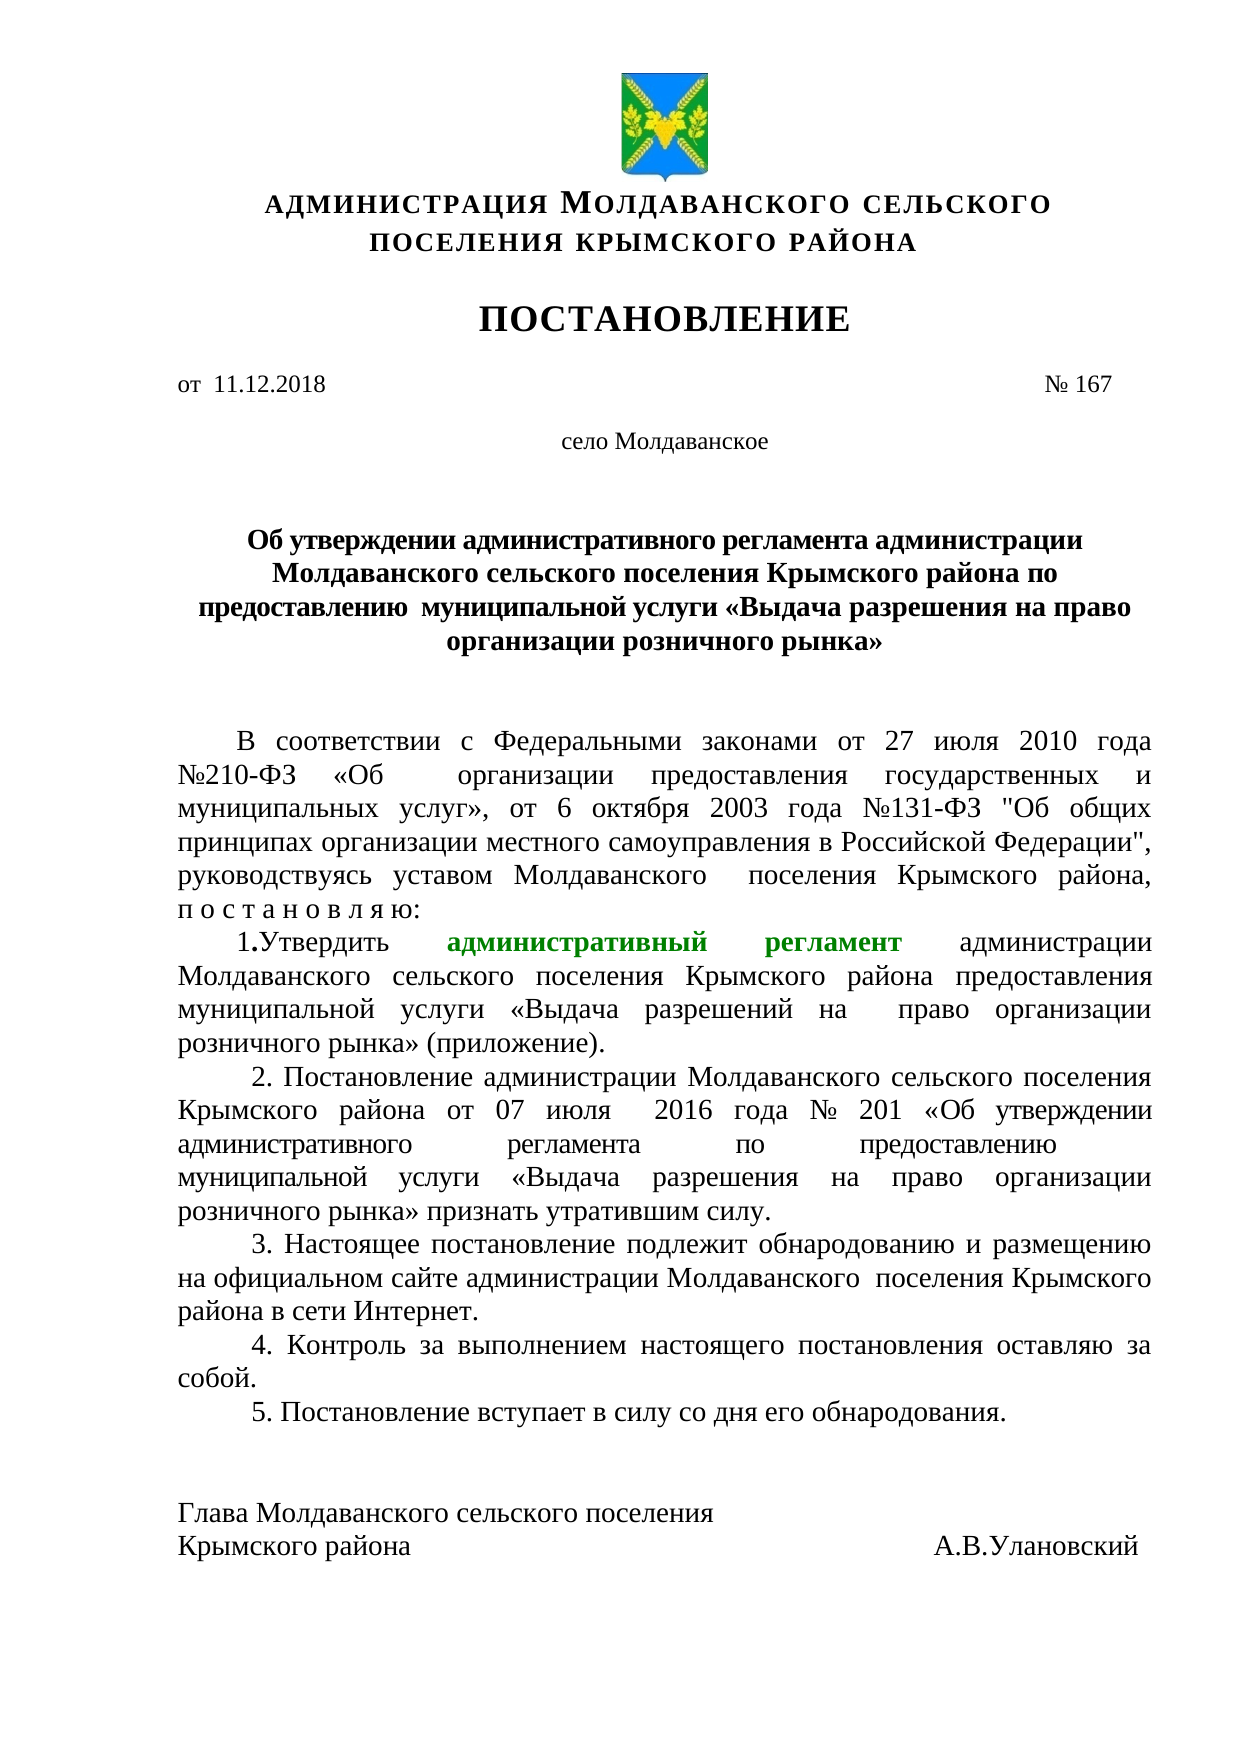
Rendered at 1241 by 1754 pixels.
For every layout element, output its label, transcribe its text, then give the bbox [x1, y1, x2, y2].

text 4. Контроль за выполнением настоящего постановления оставляю за собой. [177, 1327, 1152, 1394]
text В соответствии с Федеральными законами от 27 июля 2010 года №210-ФЗ «Об организации предоставления государственных и муниципальных услуг», от 6 октября 2003 года №131-ФЗ "Об общих принципах организации местного самоуправления в Российской Федерации", руководствуясь уставом Молдаванского поселения Крымского района, п о с т а н о в л я ю: [177, 723, 1152, 924]
text Глава Молдаванского сельского поселения [177, 1495, 1152, 1528]
text 2. Постановление администрации Молдаванского сельского поселения Крымского района от 07 июля 2016 года № 201 «Об утверждении административного регламента по предоставлению муниципальной услуги «Выдача разрешения на право организации розничного рынка» признать утратившим силу. [177, 1059, 1152, 1226]
text администрация Молдаванского сельского поселения крымского района [133, 182, 1152, 258]
text 5. Постановление вступает в силу со дня его обнародования. [177, 1394, 1152, 1428]
text Об утверждении административного регламента администрации Молдаванского сельского поселения Крымского района по предоставлению муниципальной услуги «Выдача разрешения на право организации розничного рынка» [177, 522, 1152, 656]
text от 11.12.2018 № 167 [177, 369, 1152, 397]
text Крымского района А.В.Улановский [177, 1528, 1152, 1562]
text 3. Настоящее постановление подлежит обнародованию и размещению на официальном сайте администрации Молдаванского поселения Крымского района в сети Интернет. [177, 1226, 1152, 1327]
text ПОСТАНОВЛЕНИЕ [177, 297, 1152, 340]
text 1.Утвердить административный регламент администрации Молдаванского сельского поселения Крымского района предоставления муниципальной услуги «Выдача разрешений на право организации розничного рынка» (приложение). [177, 924, 1152, 1059]
text село Молдаванское [177, 426, 1152, 455]
picture [621, 73, 708, 182]
